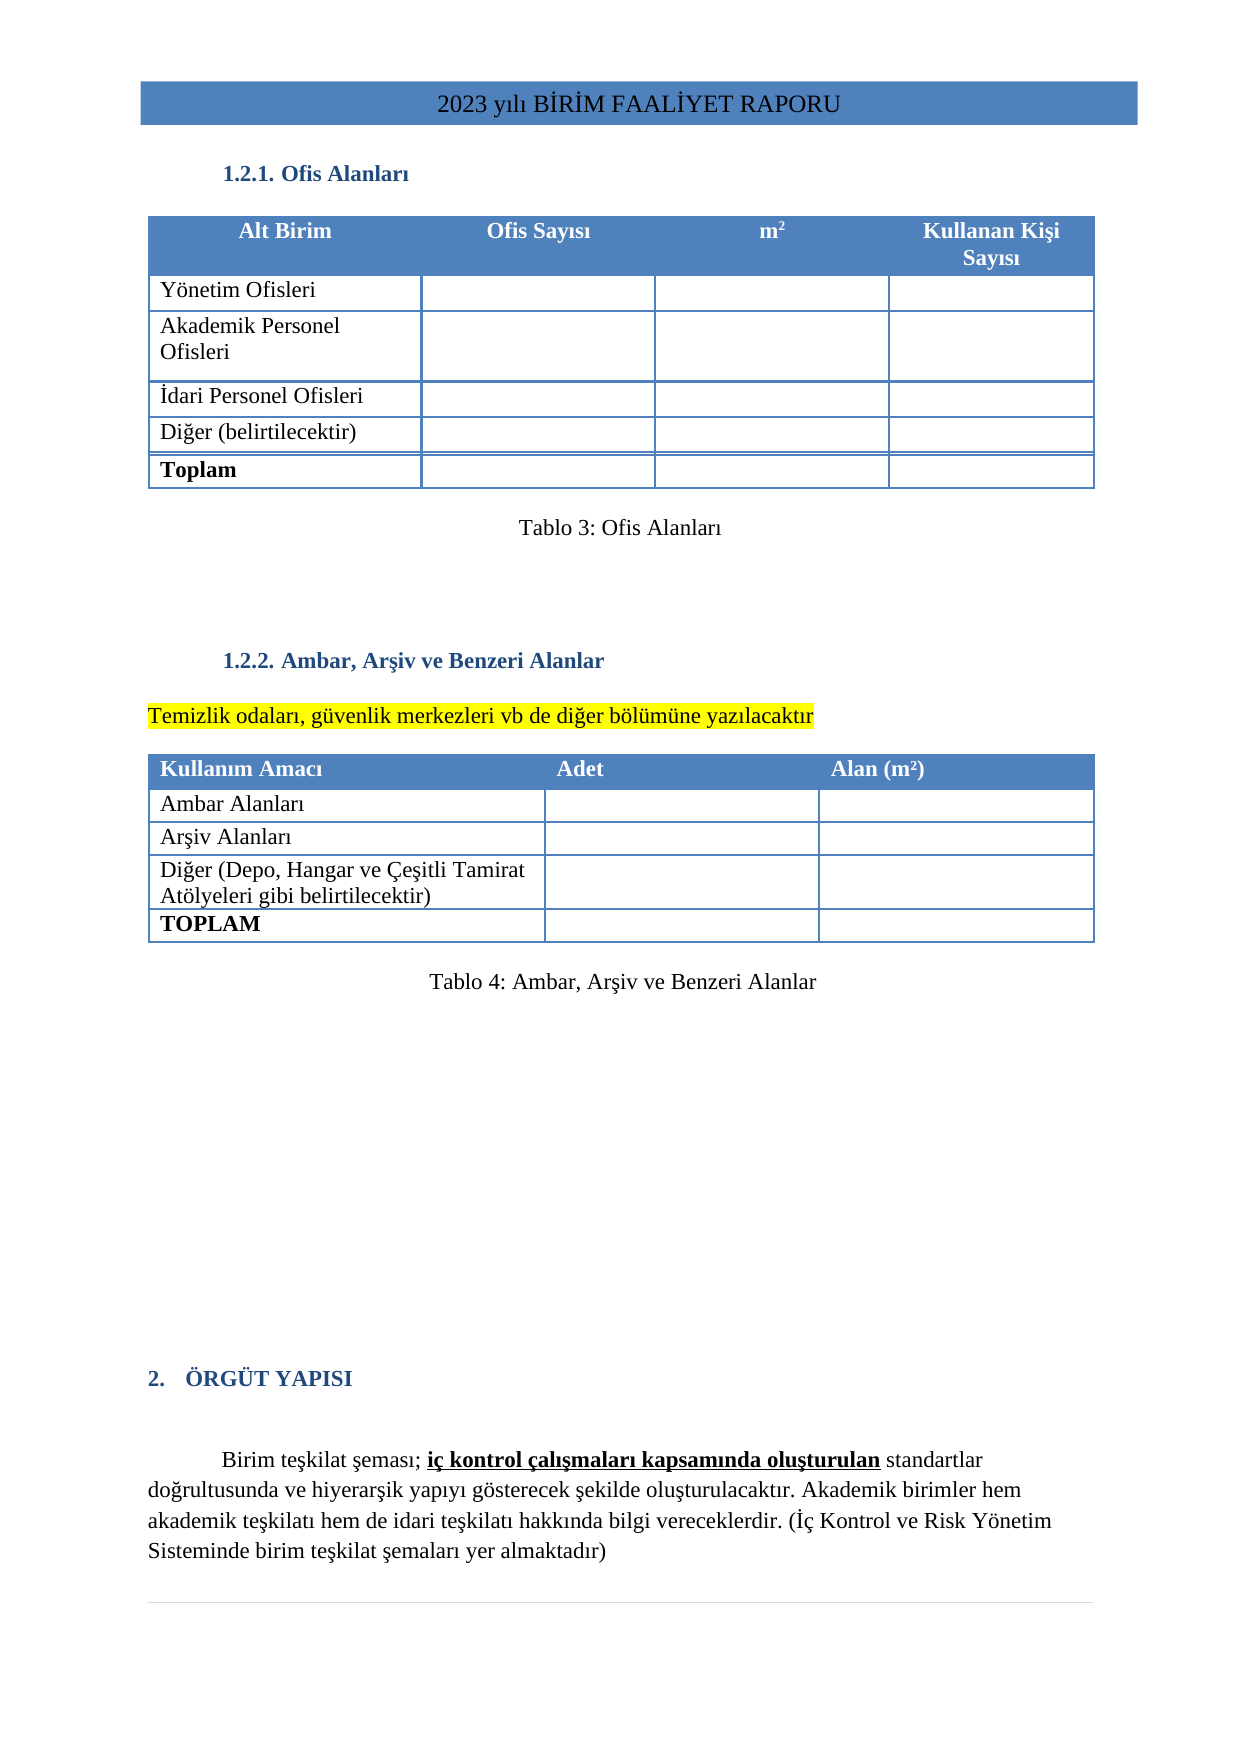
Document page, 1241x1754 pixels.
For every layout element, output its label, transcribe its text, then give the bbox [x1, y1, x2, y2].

text Tablo 4: Ambar, Arşiv ve Benzeri Alanlar [148, 968, 1093, 994]
table_cell [890, 312, 1093, 380]
table_cell [656, 276, 888, 310]
table_cell [656, 383, 888, 416]
table_cell [890, 276, 1093, 310]
table_cell Arşiv Alanları [150, 823, 544, 853]
table_header Ofis Sayısı [423, 218, 654, 274]
table_cell Akademik Personel Ofisleri [150, 312, 420, 380]
table_cell TOPLAM [150, 910, 544, 941]
table_cell [820, 823, 1093, 853]
table_cell [890, 418, 1093, 451]
table_cell [820, 910, 1093, 941]
text Ofis Alanları [223, 160, 1093, 186]
text Tablo 3: Ofis Alanları [148, 514, 1093, 540]
table_cell Yönetim Ofisleri [150, 276, 420, 310]
table_header Alt Birim [150, 218, 420, 274]
text ÖRGÜT YAPISI [148, 1365, 1093, 1391]
table_cell [890, 383, 1093, 416]
table_cell [546, 823, 818, 853]
table_header m2 [656, 218, 888, 274]
text Temizlik odaları, güvenlik merkezleri vb de diğer bölümüne yazılacaktır [148, 702, 1093, 729]
table_cell [546, 790, 818, 821]
table_cell [656, 418, 888, 451]
table_cell [423, 312, 654, 380]
table_cell Diğer (Depo, Hangar ve Çeşitli Tamirat Atölyeleri gibi belirtilecektir) [150, 856, 544, 908]
text Birim teşkilat şeması; iç kontrol çalışmaları kapsamında oluşturulan standartlar doğrultusunda ve hiyerarşik yapıyı gösterecek şekilde oluşturulacaktır. Akademik birimler hem akademik teşkilatı hem de idari teşkilatı hakkında bilgi vereceklerdir. (İç Kontrol ve Risk Yönetim Sisteminde birim teşkilat şemaları yer almaktadır) [148, 1446, 1093, 1563]
table_header Kullanım Amacı [150, 756, 544, 788]
table_header Adet [546, 756, 818, 788]
table_cell [423, 418, 654, 451]
table_cell Diğer (belirtilecektir) [150, 418, 420, 451]
table_cell Toplam [150, 456, 420, 487]
table_cell [656, 456, 888, 487]
table_cell [820, 790, 1093, 821]
text Ambar, Arşiv ve Benzeri Alanlar [223, 647, 1093, 673]
table_cell [423, 276, 654, 310]
table_cell Ambar Alanları [150, 790, 544, 821]
table_header Alan (m²) [820, 756, 1093, 788]
table_cell İdari Personel Ofisleri [150, 383, 420, 416]
table_cell [820, 856, 1093, 908]
table_cell [546, 856, 818, 908]
table_cell [656, 312, 888, 380]
table_cell [546, 910, 818, 941]
table_header Kullanan Kişi Sayısı [890, 218, 1093, 274]
table_cell [423, 456, 654, 487]
table_cell [890, 456, 1093, 487]
table_cell [423, 383, 654, 416]
